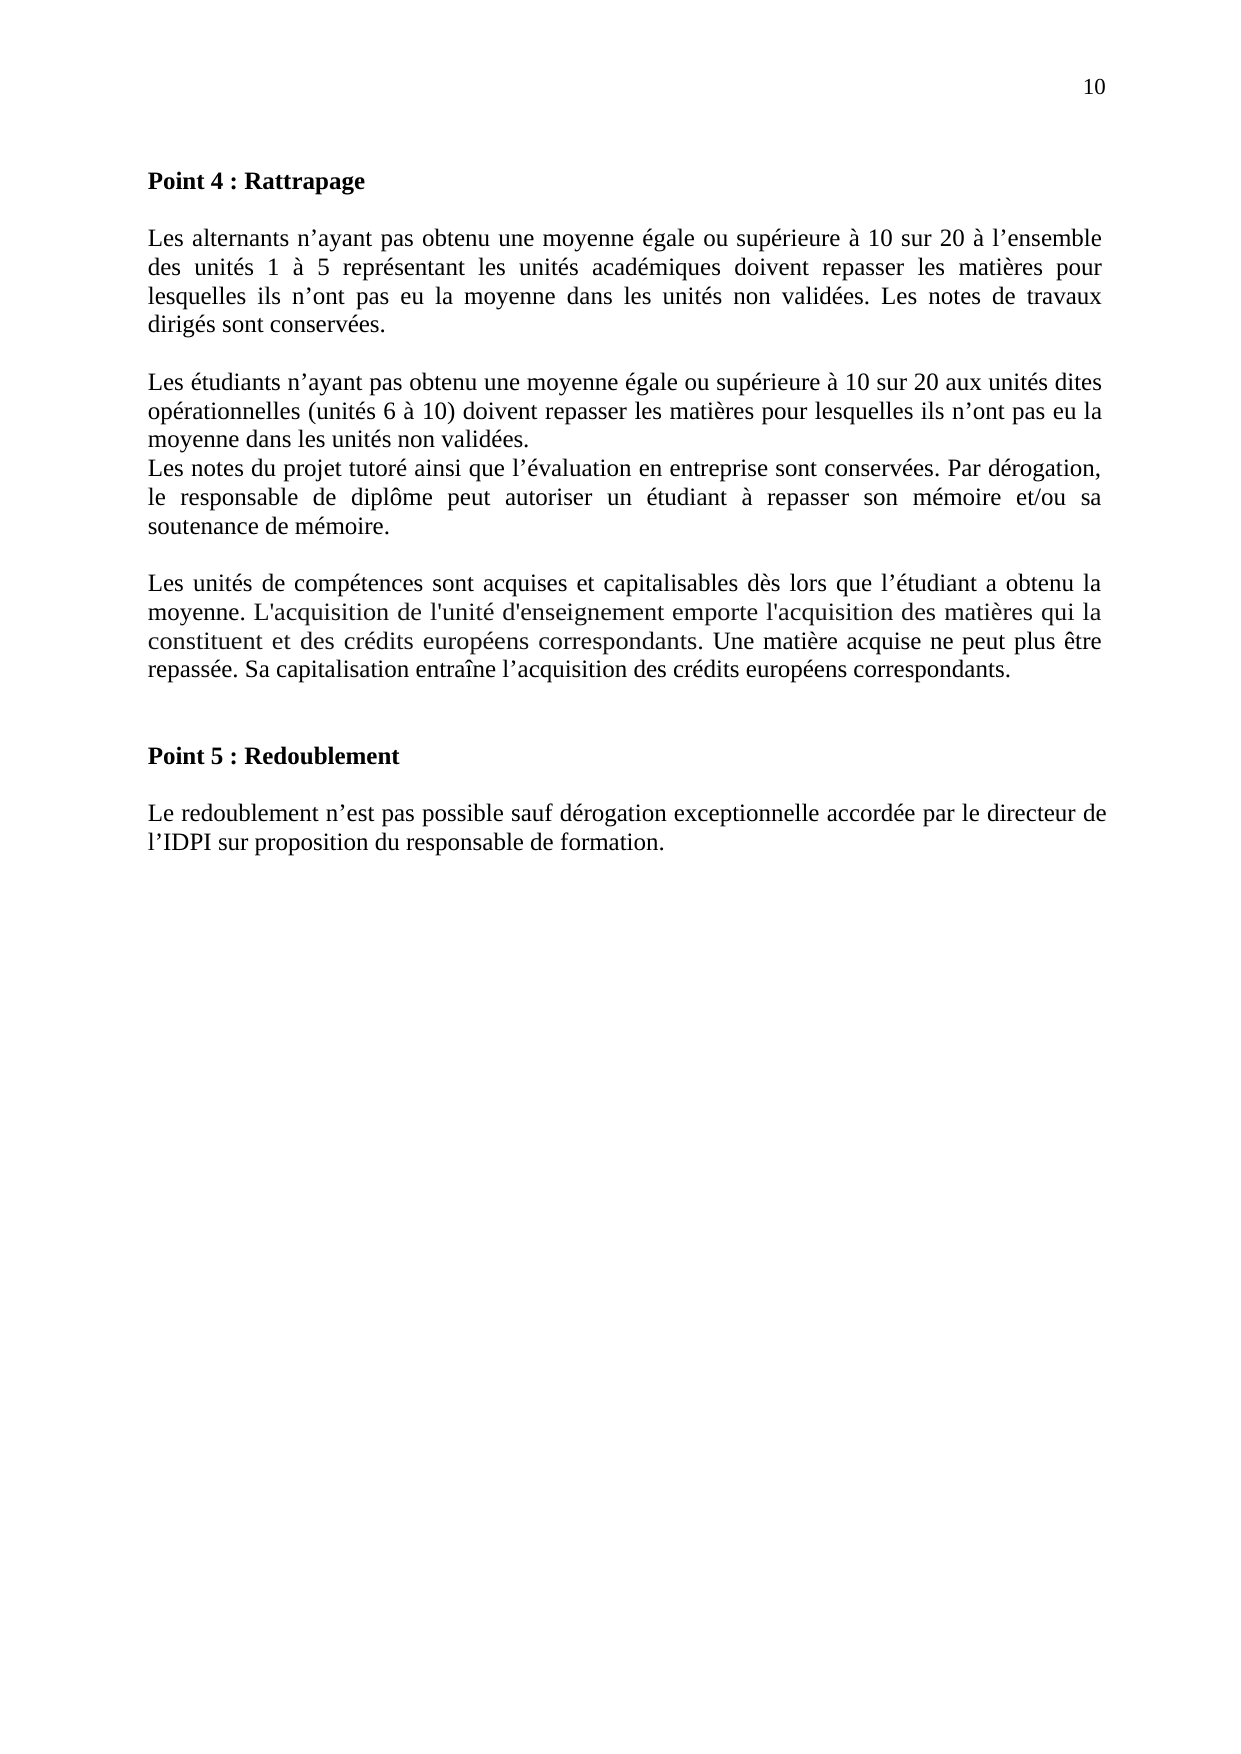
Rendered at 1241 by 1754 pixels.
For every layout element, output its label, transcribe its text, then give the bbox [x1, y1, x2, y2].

text Les unités de compétences sont acquises et capitalisables dès lors que l’étudiant a obtenu la moyenne. L'acquisition de l'unité d'enseignement emporte l'acquisition des matières qui la constituent et des crédits européens correspondants. Une matière acquise ne peut plus être repassée. Sa capitalisation entraîne l’acquisition des crédits européens correspondants. [148, 568, 1103, 683]
subtitle Point 5 : Redoublement [148, 741, 1132, 770]
text Le redoublement n’est pas possible sauf dérogation exceptionnelle accordée par le directeur de l’IDPI sur proposition du responsable de formation. [148, 798, 1107, 856]
text Les alternants n’ayant pas obtenu une moyenne égale ou supérieure à 10 sur 20 à l’ensemble des unités 1 à 5 représentant les unités académiques doivent repasser les matières pour lesquelles ils n’ont pas eu la moyenne dans les unités non validées. Les notes de travaux dirigés sont conservées. [148, 223, 1103, 338]
subtitle Point 4 : Rattrapage [148, 166, 1132, 195]
text Les étudiants n’ayant pas obtenu une moyenne égale ou supérieure à 10 sur 20 aux unités dites opérationnelles (unités 6 à 10) doivent repasser les matières pour lesquelles ils n’ont pas eu la moyenne dans les unités non validées. [148, 367, 1103, 453]
text Les notes du projet tutoré ainsi que l’évaluation en entreprise sont conservées. Par dérogation, le responsable de diplôme peut autoriser un étudiant à repasser son mémoire et/ou sa soutenance de mémoire. [148, 453, 1103, 539]
